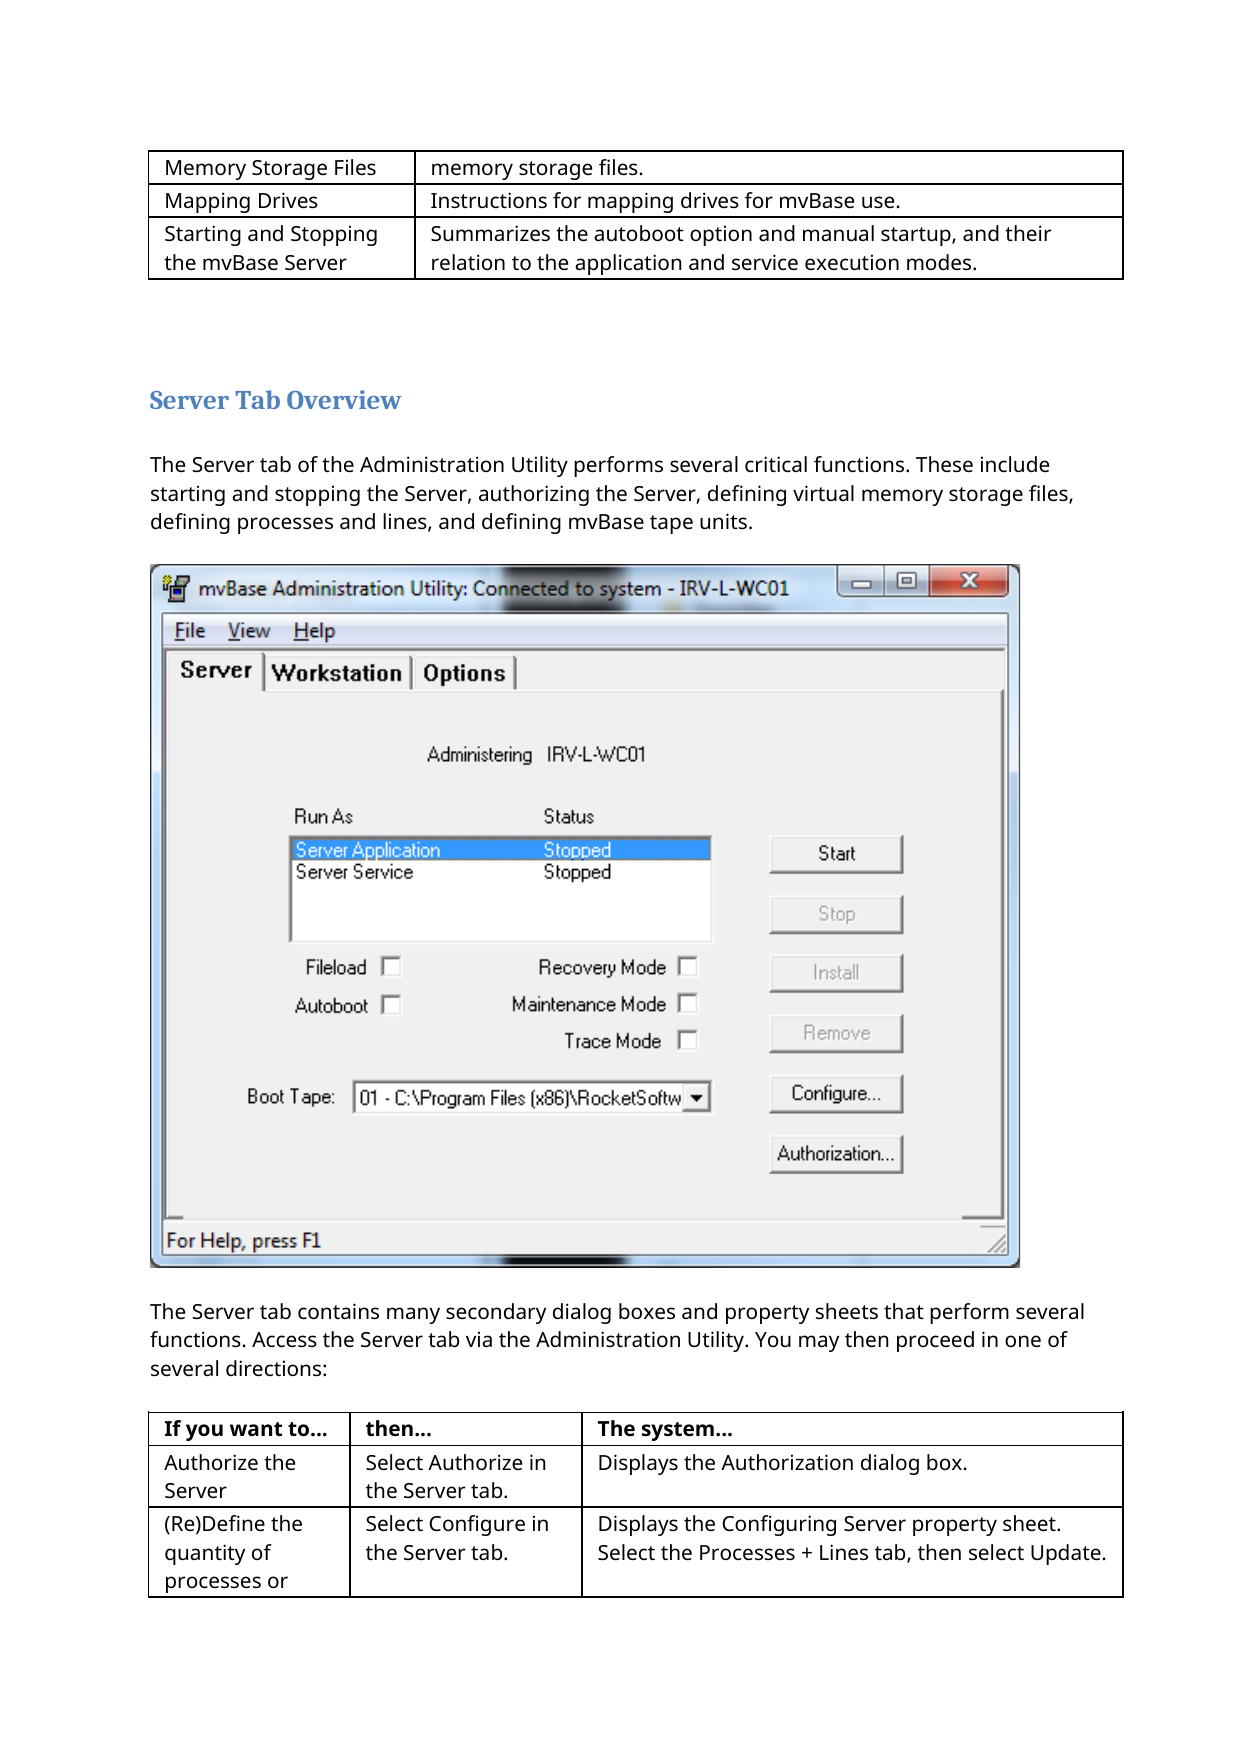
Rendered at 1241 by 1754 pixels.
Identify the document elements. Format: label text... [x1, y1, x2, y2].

text The Server tab contains many secondary dialog boxes and property sheets that perform several functions. Access the Server tab via the Administration Utility. You may then proceed in one of several directions: [150, 1297, 1090, 1382]
table_cell Starting and Stopping the mvBase Server [149, 218, 414, 278]
table_header If you want to... [149, 1413, 349, 1444]
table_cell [149, 1508, 349, 1596]
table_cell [149, 152, 414, 183]
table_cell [416, 152, 1122, 183]
table_cell Select Authorize in the Server tab. [351, 1446, 581, 1506]
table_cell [351, 1508, 581, 1596]
table_cell Instructions for mapping drives for mvBase use. [416, 185, 1122, 216]
text The Server tab of the Administration Utility performs several critical functions. These include starting and stopping the Server, authorizing the Server, defining virtual memory storage files, defining processes and lines, and defining mvBase tape units. [150, 450, 1090, 536]
table_header The system... [583, 1413, 1122, 1444]
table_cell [583, 1508, 1122, 1596]
subtitle Server Tab Overview [150, 385, 1090, 417]
picture [150, 564, 1021, 1268]
table_cell Mapping Drives [149, 185, 414, 216]
table_cell Authorize the Server [149, 1446, 349, 1506]
table_cell Displays the Authorization dialog box. [583, 1446, 1122, 1506]
table_header then... [351, 1413, 581, 1444]
table_cell Summarizes the autoboot option and manual startup, and their relation to the application and service execution modes. [416, 218, 1122, 278]
